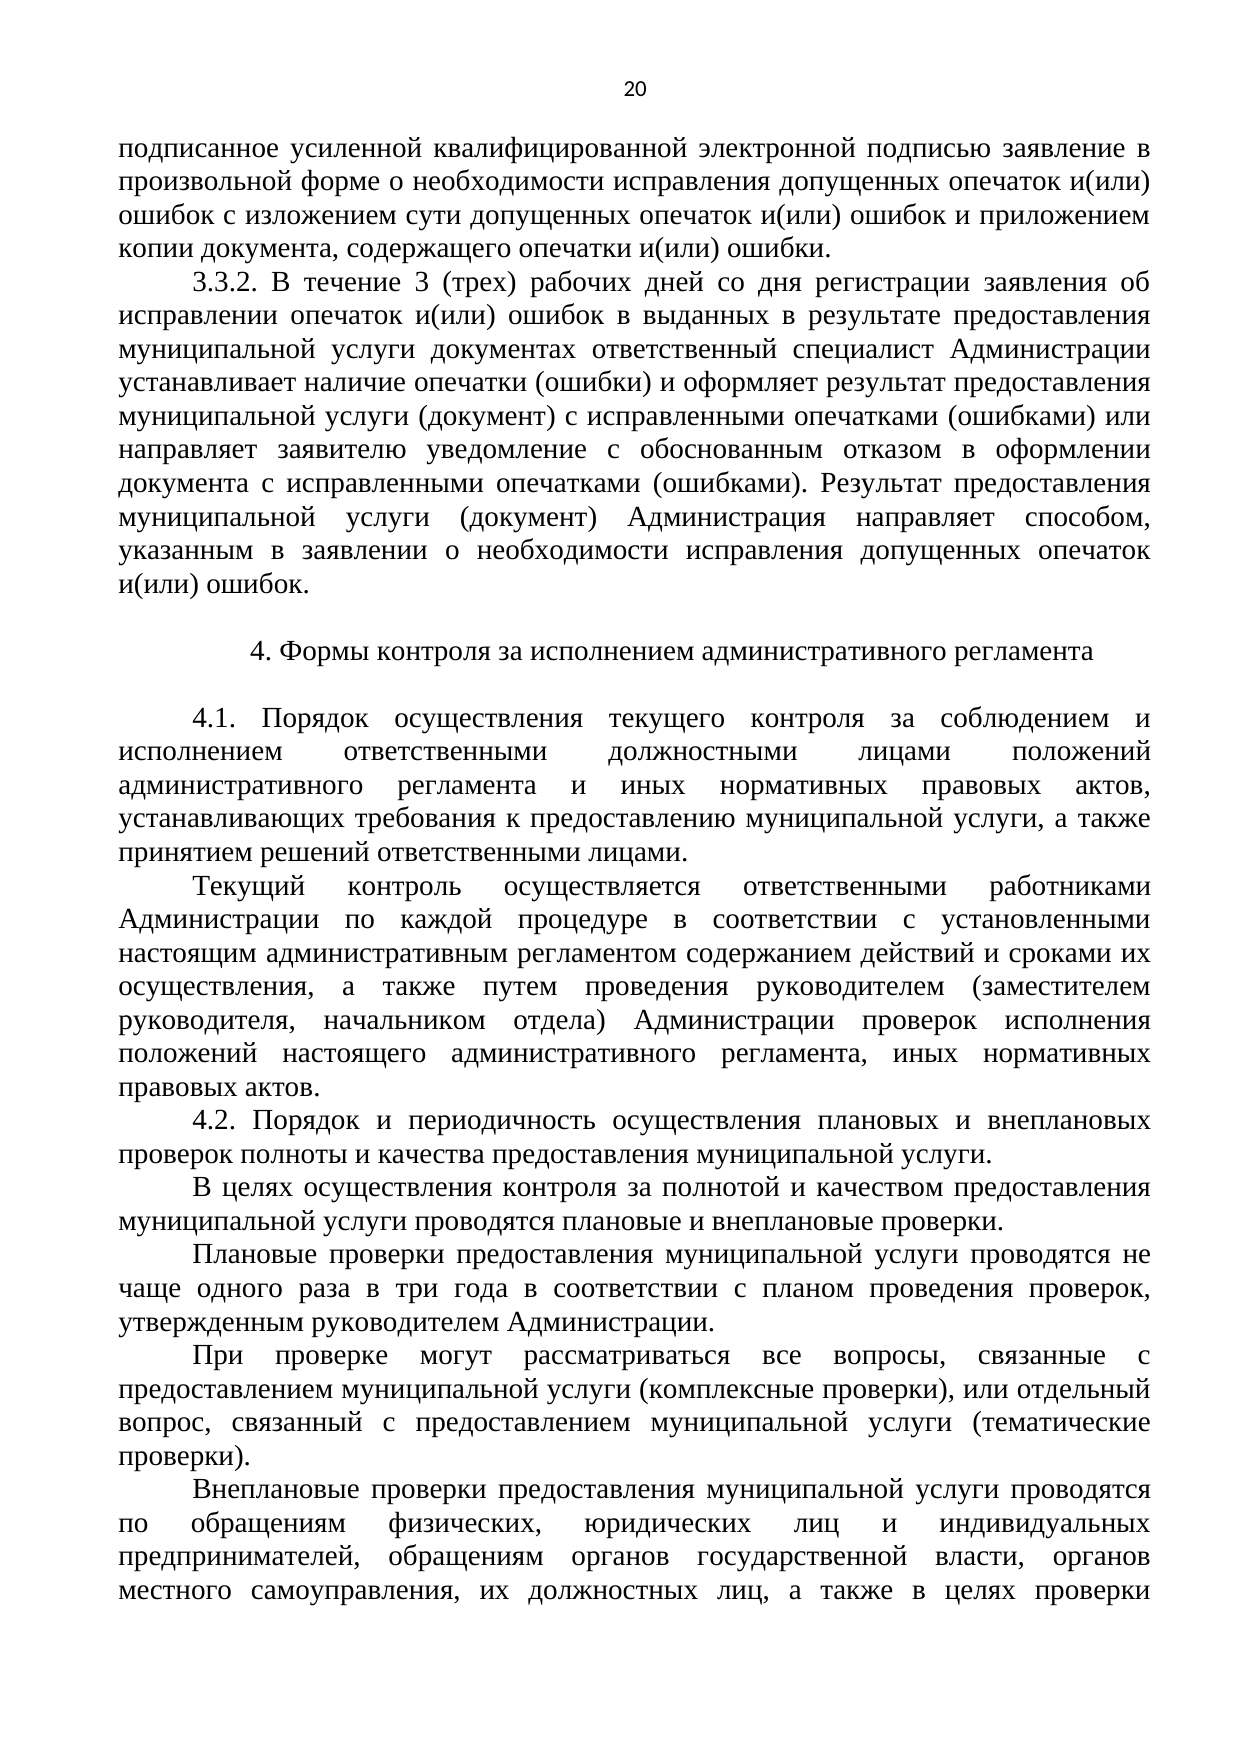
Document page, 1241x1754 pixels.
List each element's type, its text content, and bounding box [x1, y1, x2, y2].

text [118, 130, 1152, 264]
text Текущий контроль осуществляется ответственными работниками Администрации по каждой процедуре в соответствии с установленными настоящим административным регламентом содержанием действий и сроками их осуществления, а также путем проведения руководителем (заместителем руководителя, начальником отдела) Администрации проверок исполнения положений настоящего административного регламента, иных нормативных правовых актов. [118, 868, 1152, 1102]
text В целях осуществления контроля за полнотой и качеством предоставления муниципальной услуги проводятся плановые и внеплановые проверки. [118, 1169, 1152, 1237]
text При проверке могут рассматриваться все вопросы, связанные с предоставлением муниципальной услуги (комплексные проверки), или отдельный вопрос, связанный с предоставлением муниципальной услуги (тематические проверки). [118, 1337, 1152, 1471]
text 4.2. Порядок и периодичность осуществления плановых и внеплановых проверок полноты и качества предоставления муниципальной услуги. [118, 1102, 1152, 1169]
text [118, 1471, 1152, 1606]
text 4.1. Порядок осуществления текущего контроля за соблюдением и исполнением ответственными должностными лицами положений административного регламента и иных нормативных правовых актов, устанавливающих требования к предоставлению муниципальной услуги, а также принятием решений ответственными лицами. [118, 700, 1152, 868]
text 3.3.2. В течение 3 (трех) рабочих дней со дня регистрации заявления об исправлении опечаток и(или) ошибок в выданных в результате предоставления муниципальной услуги документах ответственный специалист Администрации устанавливает наличие опечатки (ошибки) и оформляет результат предоставления муниципальной услуги (документ) с исправленными опечатками (ошибками) или направляет заявителю уведомление с обоснованным отказом в оформлении документа с исправленными опечатками (ошибками). Результат предоставления муниципальной услуги (документ) Администрация направляет способом, указанным в заявлении о необходимости исправления допущенных опечаток и(или) ошибок. [118, 264, 1152, 599]
text 4. Формы контроля за исполнением административного регламента [118, 633, 1152, 666]
text Плановые проверки предоставления муниципальной услуги проводятся не чаще одного раза в три года в соответствии с планом проведения проверок, утвержденным руководителем Администрации. [118, 1237, 1152, 1337]
